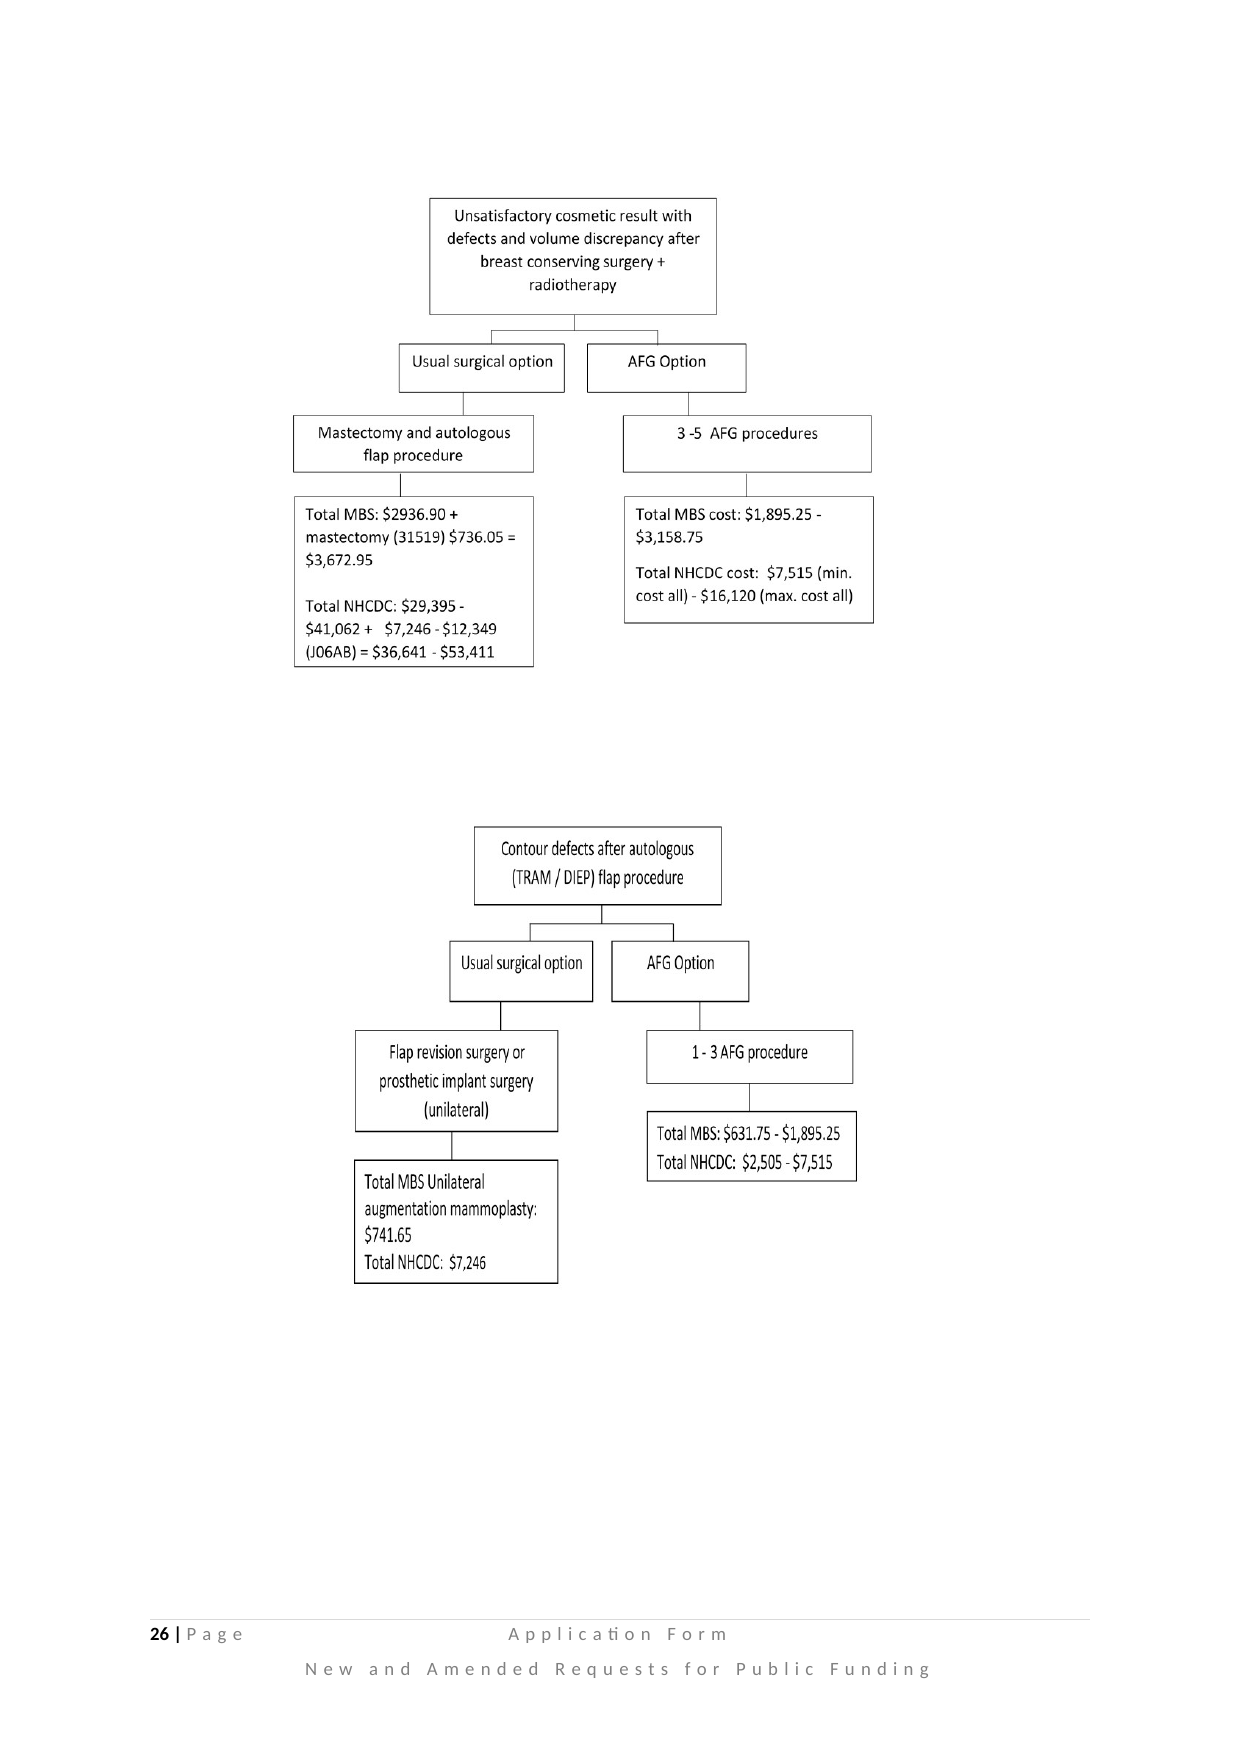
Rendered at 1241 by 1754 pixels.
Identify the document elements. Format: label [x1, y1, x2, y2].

picture [150, 729, 1091, 1376]
picture [150, 150, 1090, 726]
